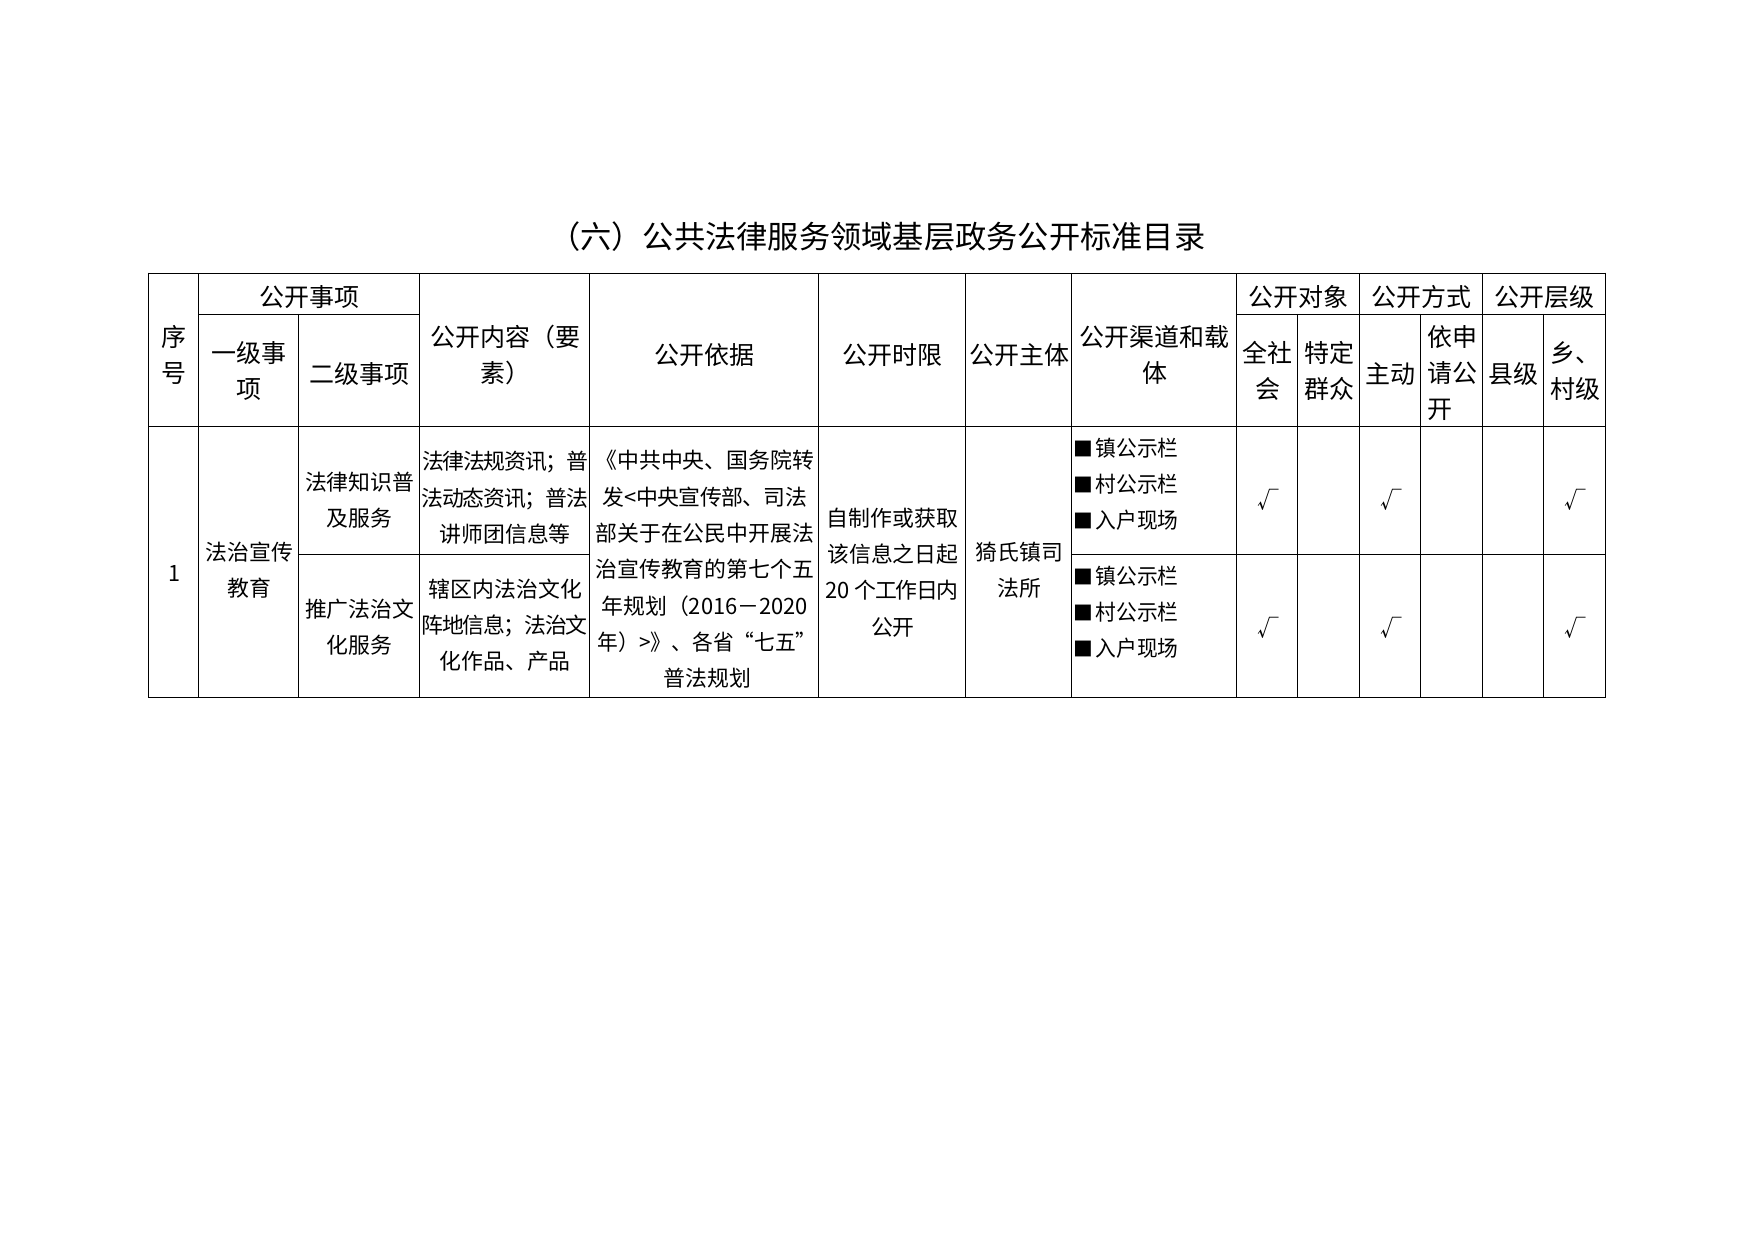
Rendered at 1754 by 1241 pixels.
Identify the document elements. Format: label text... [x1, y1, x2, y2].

table_header 公开渠道和载体 [1072, 274, 1236, 426]
text （六）公共法律服务领域基层政务公开标准目录 [386, 212, 1368, 257]
table_cell 法律知识普及服务 [299, 427, 419, 554]
table_cell √ [1360, 555, 1420, 697]
table_cell 法治宣传教育 [199, 427, 298, 697]
table_cell [1421, 427, 1482, 554]
table_cell [1483, 555, 1543, 697]
table_header 公开依据 [590, 274, 818, 426]
table_cell [1298, 555, 1359, 697]
table_cell √ [1544, 555, 1605, 697]
table_cell 自制作或获取该信息之日起20 个工作日内公开 [819, 427, 965, 697]
table_cell 1 [149, 427, 198, 697]
table_header 公开主体 [966, 274, 1071, 426]
table_header 公开方式 [1360, 274, 1482, 314]
table_cell 法律法规资讯；普法动态资讯；普法讲师团信息等 [420, 427, 589, 554]
table_cell 全社会 [1237, 315, 1297, 426]
table_header 公开时限 [819, 274, 965, 426]
table_cell [1298, 427, 1359, 554]
table_header 公开内容（要素） [420, 274, 589, 426]
table_cell 辖区内法治文化阵地信息；法治文化作品、产品 [420, 555, 589, 697]
table_cell √ [1544, 427, 1605, 554]
table_cell 猗氏镇司法所 [966, 427, 1071, 697]
table_header 公开事项 [199, 274, 419, 314]
table_cell 乡、村级 [1544, 315, 1605, 426]
table_cell √ [1237, 555, 1297, 697]
table_cell 主动 [1360, 315, 1420, 426]
table_cell 推广法治文化服务 [299, 555, 419, 697]
table_header 公开对象 [1237, 274, 1359, 314]
table_cell 特定群众 [1298, 315, 1359, 426]
table_header 序号 [149, 274, 198, 426]
table_cell √ [1237, 427, 1297, 554]
table_header 公开层级 [1483, 274, 1605, 314]
table_cell 县级 [1483, 315, 1543, 426]
table_cell [1421, 555, 1482, 697]
table_cell 镇公示栏 村公示栏 入户现场 [1072, 427, 1236, 554]
table_cell 一级事项 [199, 315, 298, 426]
table_cell 《中共中央、国务院转发<中央宣传部、司法部关于在公民中开展法治宣传教育的第七个五年规划（2016－2020 年）>》、各省“七五” 普法规划 [590, 427, 818, 697]
table_cell 依申请公开 [1421, 315, 1482, 426]
table_cell √ [1360, 427, 1420, 554]
table_cell 二级事项 [299, 315, 419, 426]
table_cell 镇公示栏 村公示栏 入户现场 [1072, 555, 1236, 697]
table_cell [1483, 427, 1543, 554]
